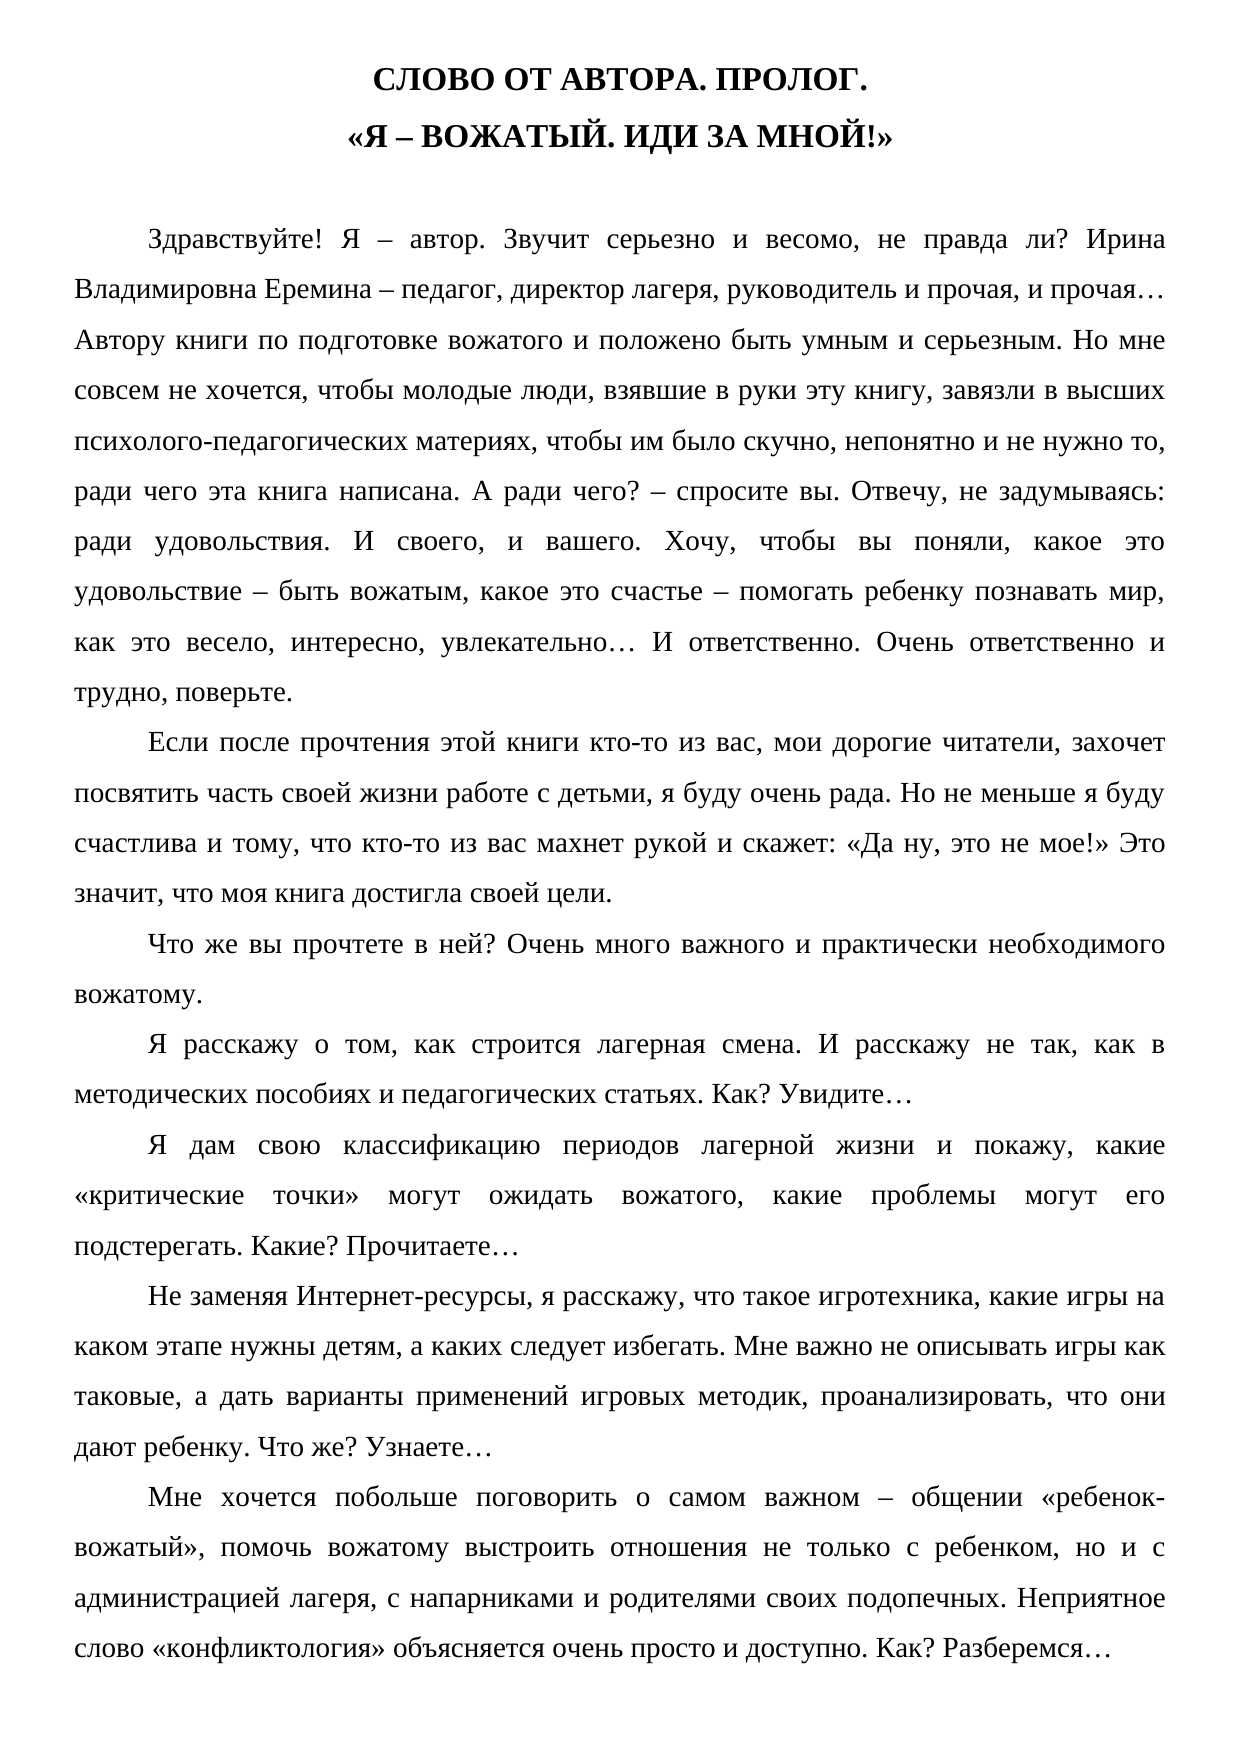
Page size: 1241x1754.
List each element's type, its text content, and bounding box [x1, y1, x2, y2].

text Что же вы прочтете в ней? Очень много важного и практически необходимого вожатому. [74, 926, 1167, 1009]
text Здравствуйте! Я – автор. Звучит серьезно и весомо, не правда ли? Ирина Владимировна Еремина – педагог, директор лагеря, руководитель и прочая, и прочая… Автору книги по подготовке вожатого и положено быть умным и серьезным. Но мне совсем не хочется, чтобы молодые люди, взявшие в руки эту книгу, завязли в высших психолого-педагогических материях, чтобы им было скучно, непонятно и не нужно то, ради чего эта книга написана. А ради чего? – спросите вы. Отвечу, не задумываясь: ради удовольствия. И своего, и вашего. Хочу, чтобы вы поняли, какое это удовольствие – быть вожатым, какое это счастье – помогать ребенку познавать мир, как это весело, интересно, увлекательно… И ответственно. Очень ответственно и трудно, поверьте. [74, 221, 1167, 708]
text «Я – ВОЖАТЫЙ. ИДИ ЗА МНОЙ!» [74, 117, 1167, 155]
text Если после прочтения этой книги кто-то из вас, мои дорогие читатели, захочет посвятить часть своей жизни работе с детьми, я буду очень рада. Но не меньше я буду счастлива и тому, что кто-то из вас махнет рукой и скажет: «Да ну, это не мое!» Это значит, что моя книга достигла своей цели. [74, 724, 1167, 909]
text Я дам свою классификацию периодов лагерной жизни и покажу, какие «критические точки» могут ожидать вожатого, какие проблемы могут его подстерегать. Какие? Прочитаете… [74, 1127, 1167, 1261]
text СЛОВО ОТ АВТОРА. ПРОЛОГ. [74, 59, 1167, 97]
text Не заменяя Интернет-ресурсы, я расскажу, что такое игротехника, какие игры на каком этапе нужны детям, а каких следует избегать. Мне важно не описывать игры как таковые, а дать варианты применений игровых методик, проанализировать, что они дают ребенку. Что же? Узнаете… [74, 1278, 1167, 1462]
text Мне хочется побольше поговорить о самом важном – общении «ребенок-вожатый», помочь вожатому выстроить отношения не только с ребенком, но и с администрацией лагеря, с напарниками и родителями своих подопечных. Неприятное слово «конфликтология» объясняется очень просто и доступно. Как? Разберемся… [74, 1479, 1167, 1664]
text Я расскажу о том, как строится лагерная смена. И расскажу не так, как в методических пособиях и педагогических статьях. Как? Увидите… [74, 1026, 1167, 1110]
